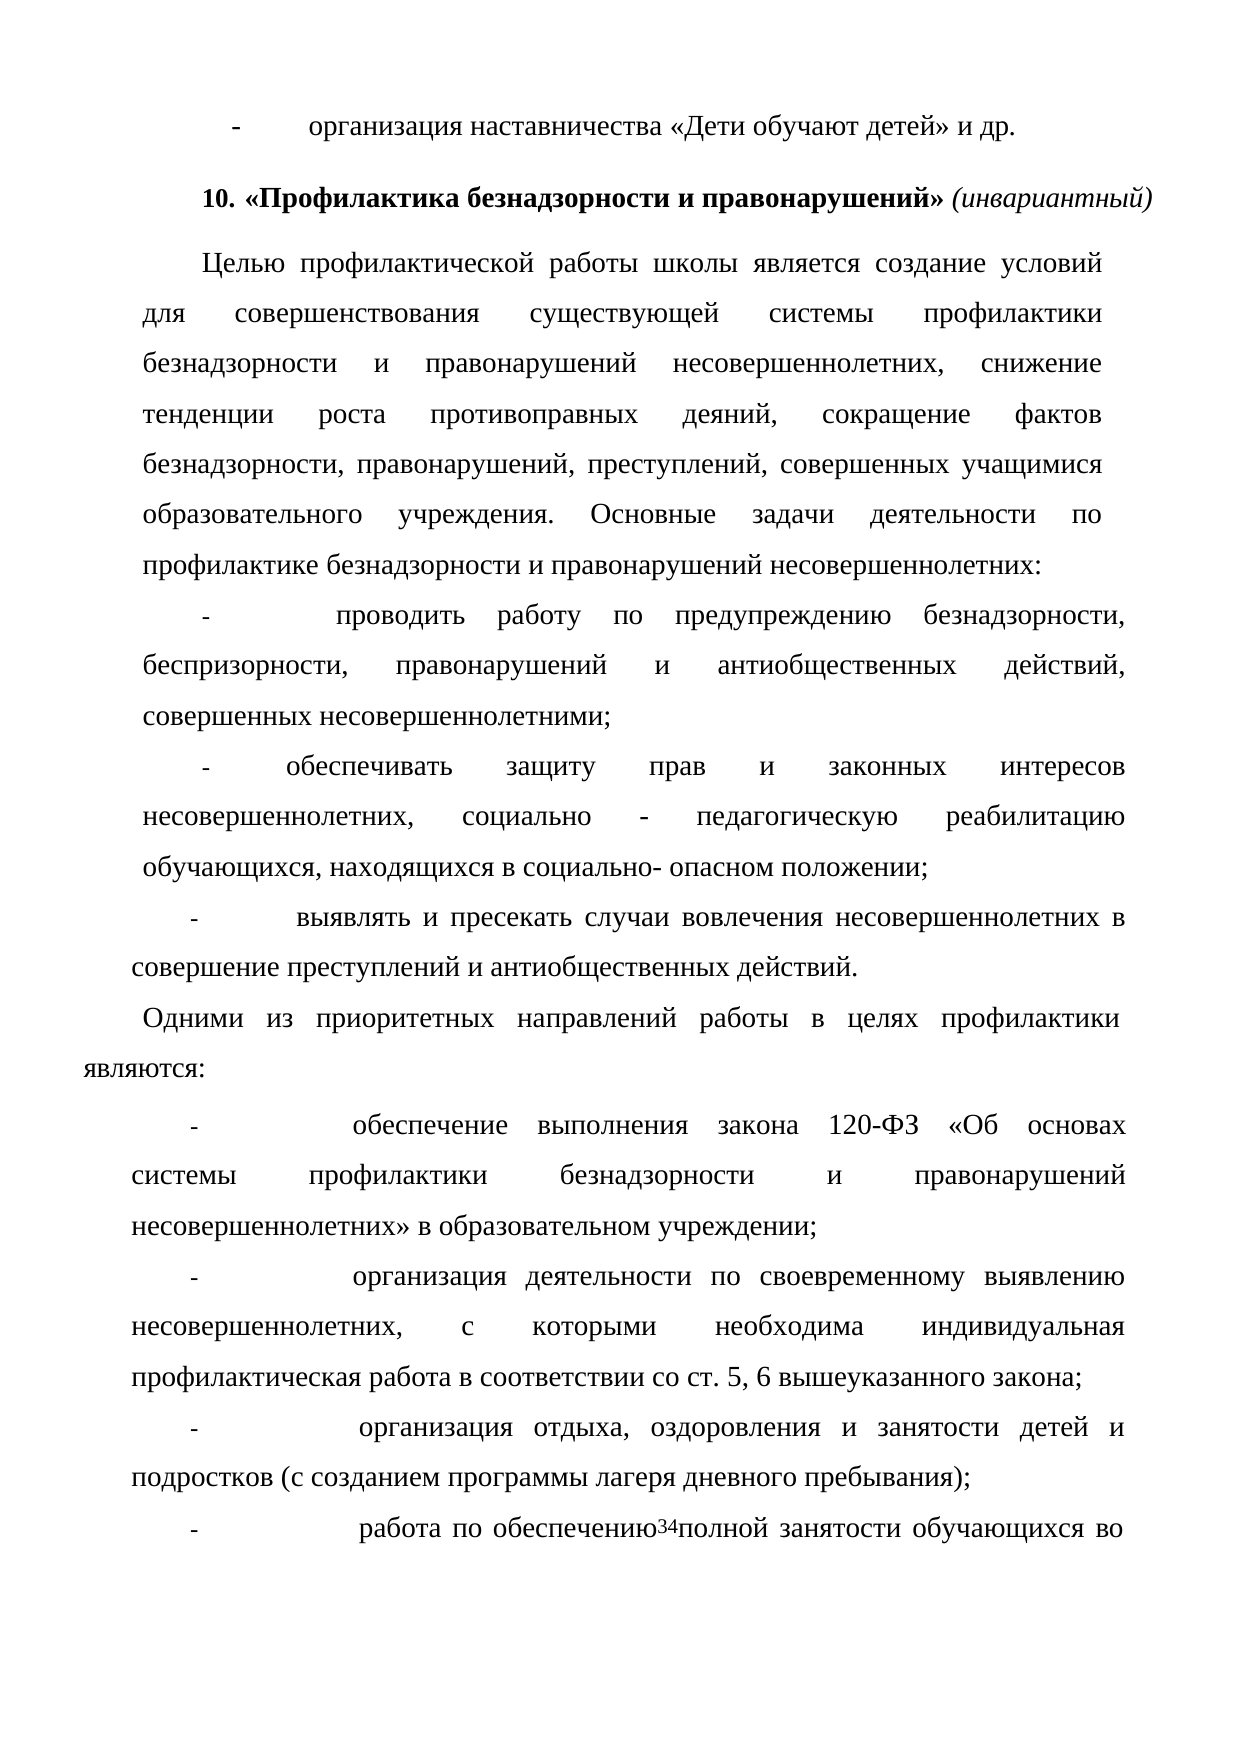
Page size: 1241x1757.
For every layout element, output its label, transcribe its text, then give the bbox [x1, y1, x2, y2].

list организация деятельности по своевременному выявлению несовершеннолетних, с которыми необходима индивидуальная профилактическая работа в соответствии со ст. 5, 6 вышеуказанного закона; [131, 1258, 1126, 1392]
list организация наставничества «Дети обучают детей» и др. [231, 108, 1188, 142]
list выявлять и пресекать случаи вовлечения несовершеннолетних в совершение преступлений и антиобщественных действий. [131, 899, 1126, 983]
list обеспечение выполнения закона 120-ФЗ «Об основах системы профилактики безнадзорности и правонарушений несовершеннолетних» в образовательном учреждении; [131, 1107, 1126, 1241]
list обеспечивать защиту прав и законных интересов несовершеннолетних, социально - педагогическую реабилитацию обучающихся, находящихся в социально- опасном положении; [142, 748, 1126, 882]
list работа по обеспечению34полной занятости обучающихся во [190, 1510, 1188, 1543]
list «Профилактика безнадзорности и правонарушений» (инвариантный) [202, 180, 1188, 214]
text Одними из приоритетных направлений работы в целях профилактики являются: [83, 1000, 1121, 1084]
list проводить работу по предупреждению безнадзорности, беспризорности, правонарушений и антиобщественных действий, совершенных несовершеннолетними; [142, 597, 1126, 731]
text Целью профилактической работы школы является создание условий для совершенствования существующей системы профилактики безнадзорности и правонарушений несовершеннолетних, снижение тенденции роста противоправных деяний, сокращение фактов безнадзорности, правонарушений, преступлений, совершенных учащимися образовательного учреждения. Основные задачи деятельности по профилактике безнадзорности и правонарушений несовершеннолетних: [142, 245, 1102, 580]
list организация отдыха, оздоровления и занятости детей и подростков (с созданием программы лагеря дневного пребывания); [131, 1409, 1126, 1493]
